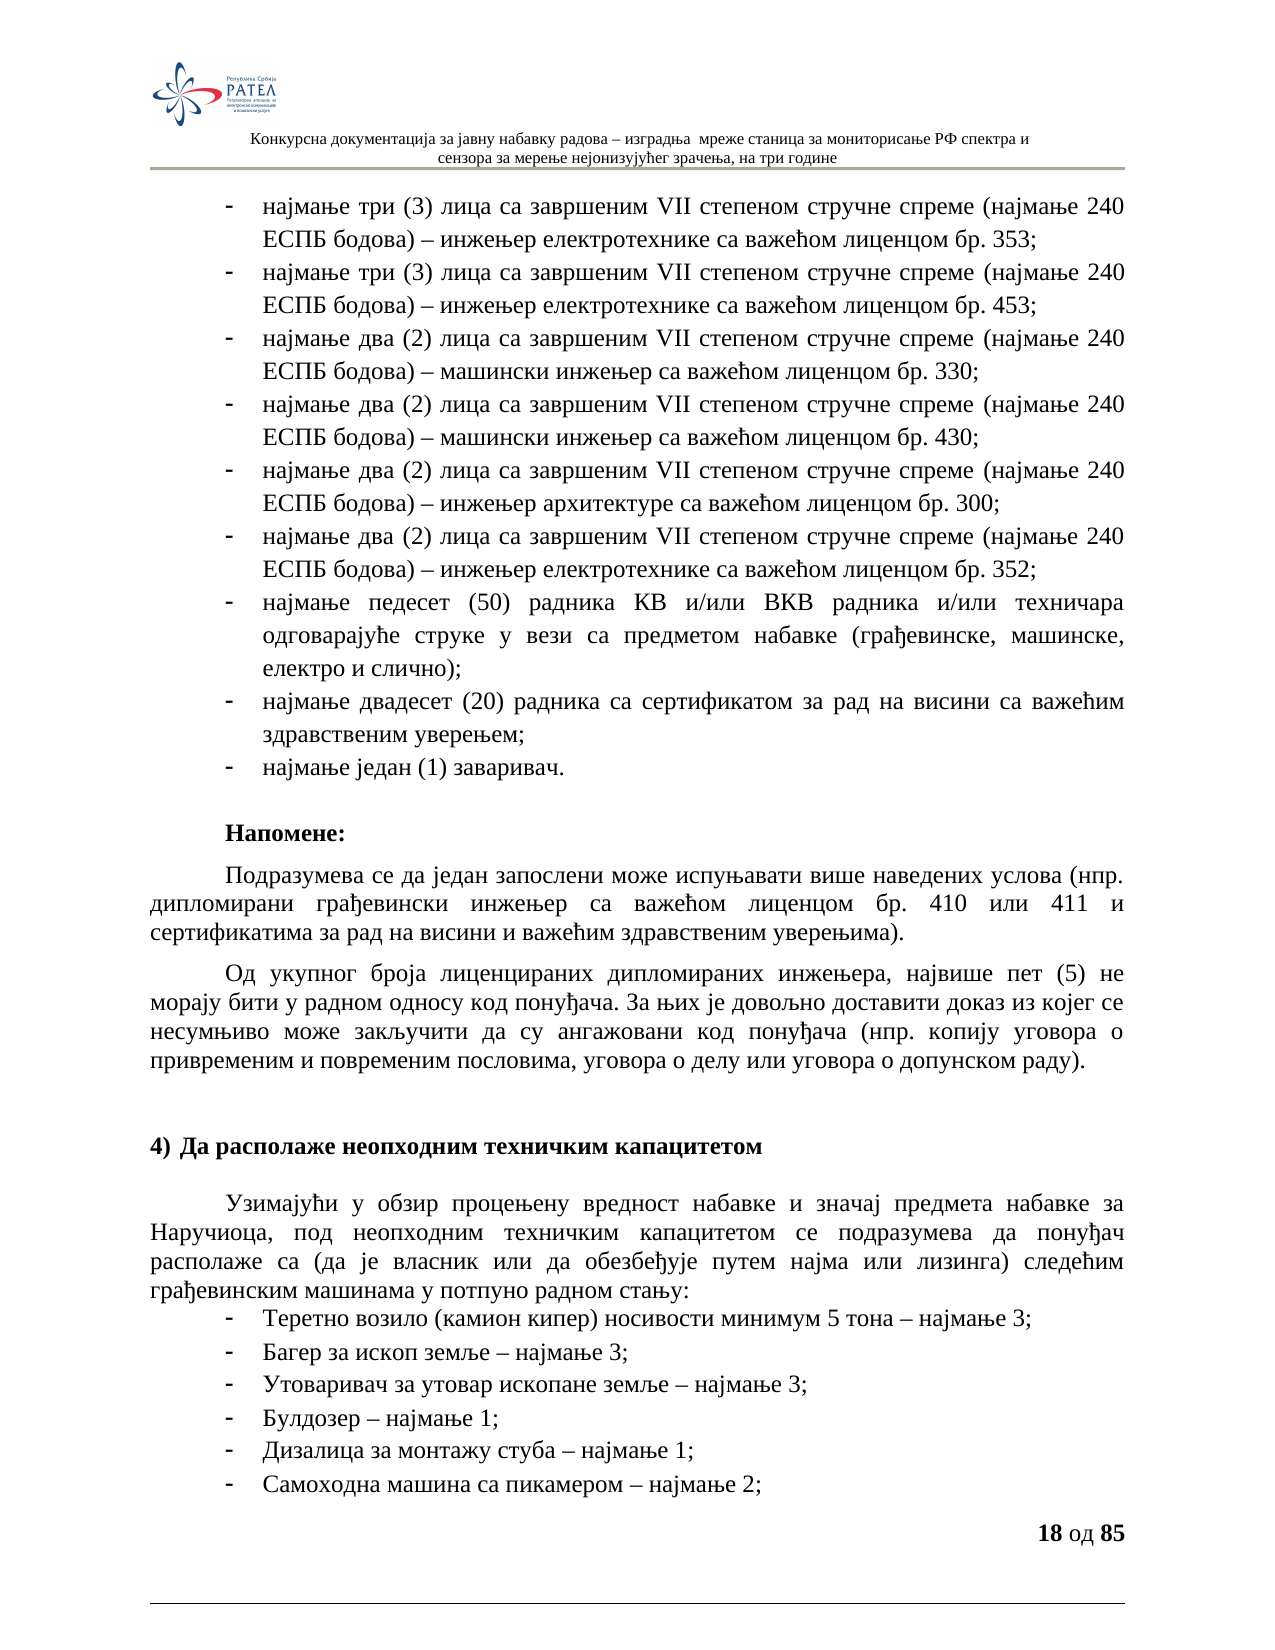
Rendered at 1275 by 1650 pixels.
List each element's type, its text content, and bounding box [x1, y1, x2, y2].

list Од укупног броја лиценцираних дипломираних инжењера, највише пет (5) не морају бити у радном односу код понуђача. За њих је довољно доставити доказ из којег се несумњиво може закључити да су ангажовани код понуђача (нпр. копију уговора о привременим и повременим пословима, уговора о делу или уговора о допунском раду). [150, 1157, 1125, 1272]
list најмање четири (4) лица са завршеним VII степеном стручне спреме (најмање 240 ЕСПБ бодова) – дипломирани инжењер електротехнике са важећом лиценцом бр. 450; [225, 290, 1125, 385]
text Напомене: [150, 1017, 1125, 1045]
list најмање два (2) лица са завршеним VII степеном стручне спреме (најмање 240 ЕСПБ бодова) – инжењер електротехнике са важећом лиценцом бр. 352; [225, 719, 1125, 781]
text Узимајући у обзир процењену вредност набавке и значај предмета набавке за Наручиоца, под неопходним техничким капацитетом се подразумева да понуђач располаже са (да је власник или да обезбеђује путем најма или лизинга) следећим грађевинским машинама у потпуно радном стању: [150, 1387, 1125, 1502]
picture [150, 60, 279, 129]
list најмање четири (4) лица са завршеним VII степеном стручне спреме (најмање 240 ЕСПБ бодова) – дипломирани инжењер електротехнике са важећом лиценцом бр. 350; [225, 191, 1125, 286]
list најмање педесет (50) радника КВ и/или ВКВ радника и/или техничара одговарајуће струке у вези са предметом набавке (грађевинске, машинске, електро и слично); [225, 786, 1125, 880]
list најмање два (2) лица са завршеним VII степеном стручне спреме (најмање 240 ЕСПБ бодова) – машински инжењер са важећом лиценцом бр. 430; [225, 587, 1125, 649]
list најмање три (3) лица са завршеним VII степеном стручне спреме (најмање 240 ЕСПБ бодова) – инжењер електротехнике са важећом лиценцом бр. 453; [225, 455, 1125, 517]
list најмање два (2) лица са завршеним VII степеном стручне спреме (најмање 240 ЕСПБ бодова) – машински инжењер са важећом лиценцом бр. 330; [225, 521, 1125, 583]
list Да располаже неопходним техничким капацитетом [150, 1329, 1125, 1358]
list најмање двадесет (20) радника са сертификатом за рад на висини са важећим здравственим уверењем; [225, 884, 1125, 946]
list најмање два (2) лица са завршеним VII степеном стручне спреме (најмање 240 ЕСПБ бодова) – инжењер архитектуре са важећом лиценцом бр. 300; [225, 653, 1125, 715]
text Подразумева се да један запослени може испуњавати више наведених услова (нпр. дипломирани грађевински инжењер са важећом лиценцом бр. 410 или 411 и сертификатима за рад на висини и важећим здравственим уверењима). [150, 1058, 1125, 1144]
list најмање три (3) лица са завршеним VII степеном стручне спреме (најмање 240 ЕСПБ бодова) – инжењер електротехнике са важећом лиценцом бр. 353; [225, 389, 1125, 451]
list најмање један (1) заваривач. [225, 951, 1125, 979]
